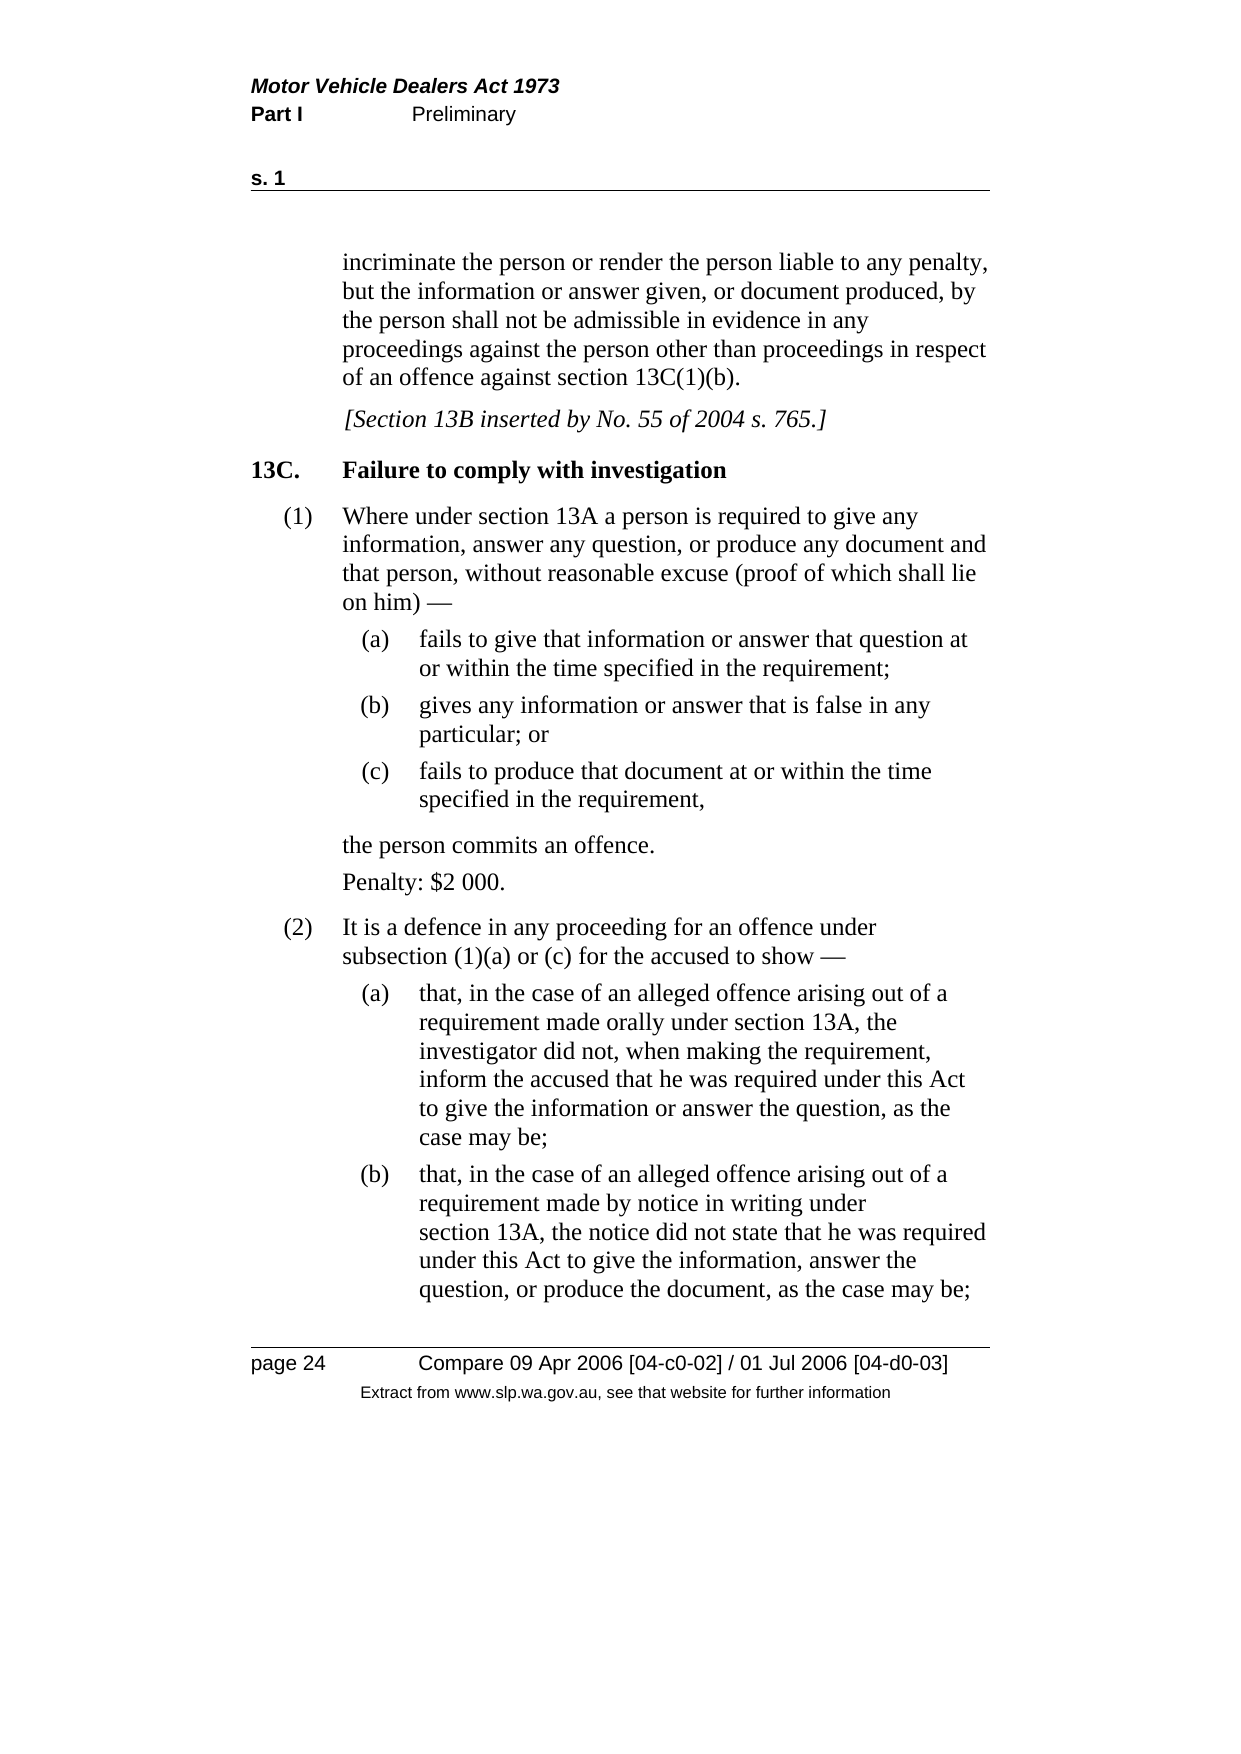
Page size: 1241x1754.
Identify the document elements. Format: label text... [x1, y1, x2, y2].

text (a) fails to give that information or answer that question at or within the time specified in the requirement; [251, 624, 990, 682]
text (2) It is a defence in any proceeding for an offence under subsection (1)(a) or (c) for the accused to show — [251, 912, 990, 970]
subtitle 13C. Failure to comply with investigation [251, 455, 990, 484]
text the person commits an offence. [251, 830, 990, 859]
text (a) that, in the case of an alleged offence arising out of a requirement made orally under section 13A, the investigator did not, when making the requirement, inform the accused that he was required under this Act to give the information or answer the question, as the case may be; [251, 978, 990, 1151]
text (1) Where under section 13A a person is required to give any information, answer any question, or produce any document and that person, without reasonable excuse (proof of which shall lie on him) — [251, 501, 990, 616]
text (b) that, in the case of an alleged offence arising out of a requirement made by notice in writing under section 13A, the notice did not state that he was required under this Act to give the information, answer the question, or produce the document, as the case may be; [251, 1159, 990, 1303]
text (c) fails to produce that document at or within the time specified in the requirement, [251, 756, 990, 813]
text Penalty: $2 000. [251, 867, 990, 896]
text (b) gives any information or answer that is false in any particular; or [251, 690, 990, 747]
text [Section 13B inserted by No. 55 of 2004 s. 765.] [251, 404, 990, 432]
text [251, 247, 990, 391]
